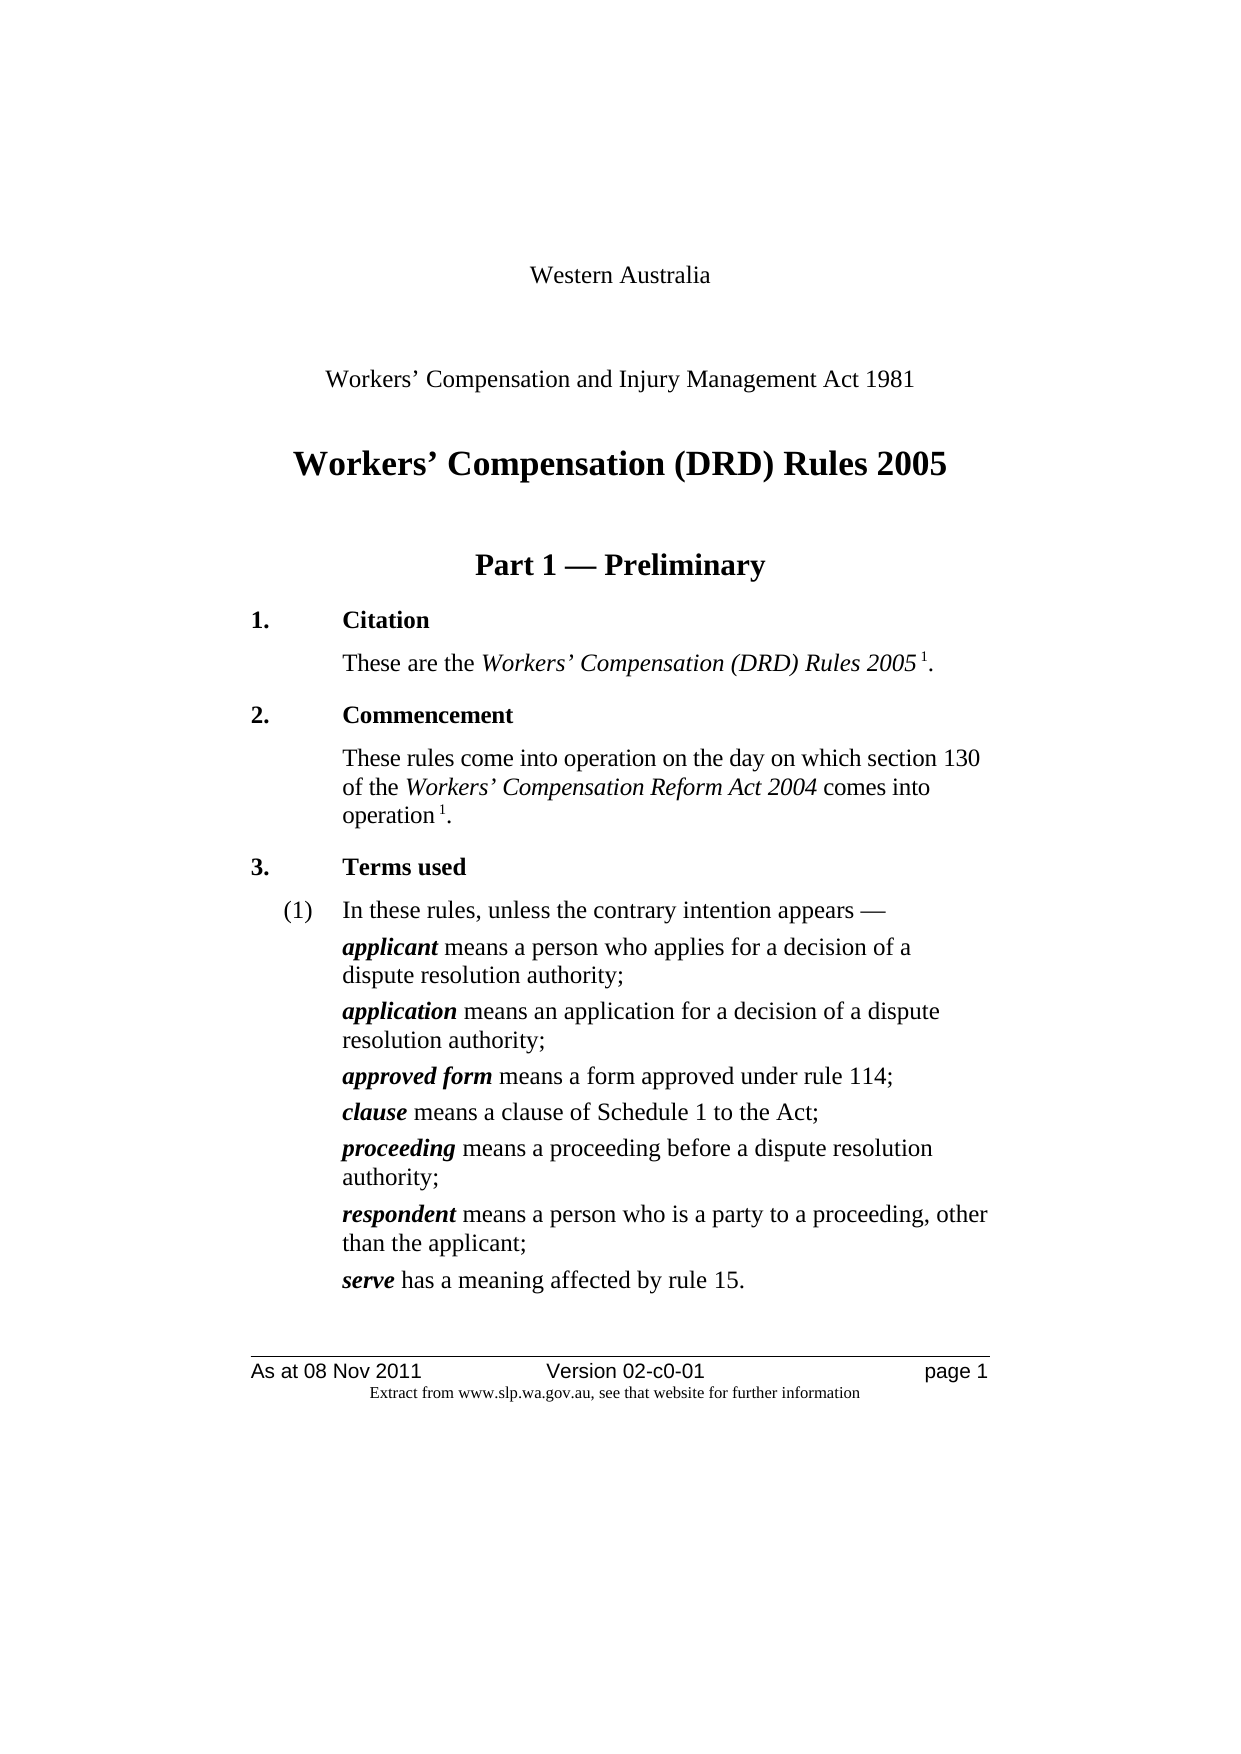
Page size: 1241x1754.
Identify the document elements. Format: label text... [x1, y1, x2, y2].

text Workers’ Compensation (DRD) Rules 2005 [251, 442, 990, 483]
text These are the Workers’ Compensation (DRD) Rules 2005 1. [251, 648, 990, 677]
subtitle 3. Terms used [251, 852, 990, 881]
text applicant means a person who applies for a decision of a dispute resolution authority; [251, 932, 990, 989]
text clause means a clause of Schedule 1 to the Act; [251, 1097, 990, 1126]
text These rules come into operation on the day on which section 130 of the Workers’ Compensation Reform Act 2004 comes into operation 1. [251, 743, 990, 829]
text (1) In these rules, unless the contrary intention appears — [251, 896, 990, 924]
text approved form means a form approved under rule 114; [251, 1061, 990, 1090]
text proceeding means a proceeding before a dispute resolution authority; [251, 1133, 990, 1191]
text Workers’ Compensation and Injury Management Act 1981 [251, 364, 990, 392]
text respondent means a person who is a party to a proceeding, other than the applicant; [251, 1199, 990, 1257]
subtitle 1. Citation [251, 605, 990, 633]
text application means an application for a decision of a dispute resolution authority; [251, 996, 990, 1054]
subtitle Part 1 — Preliminary [251, 546, 990, 582]
subtitle 2. Commencement [251, 700, 990, 728]
text serve has a meaning affected by rule 15. [251, 1265, 990, 1294]
